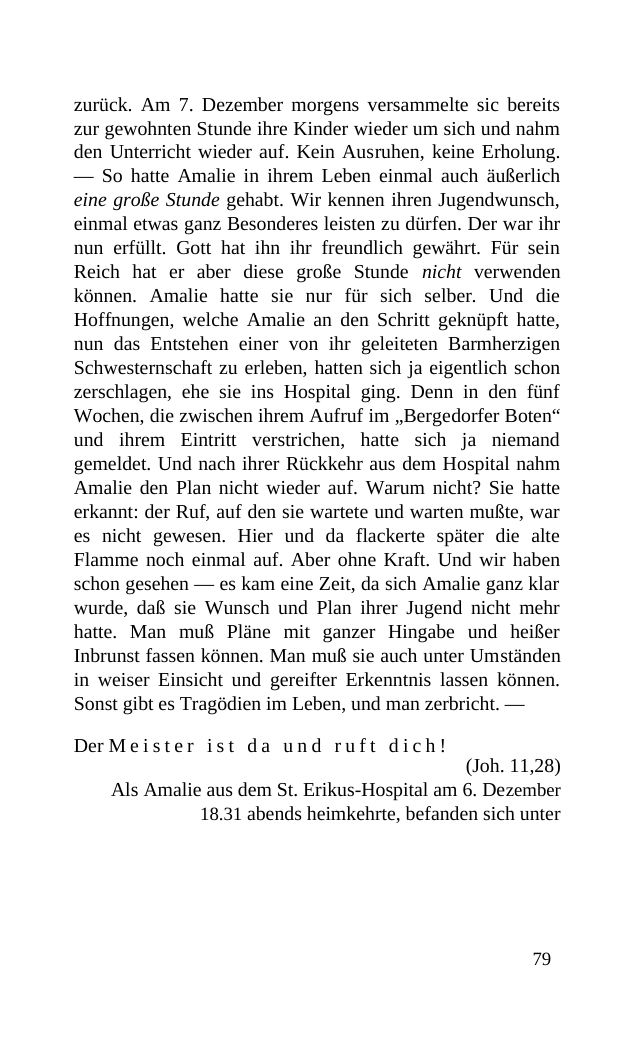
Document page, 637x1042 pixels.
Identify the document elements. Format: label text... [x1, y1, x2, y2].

text (Joh. 11,28) [74, 757, 561, 777]
text Als Amalie aus dem St. Erikus-Hospital am 6. Dezember 18.31 abends heimkehrte, befanden sich unter [74, 777, 561, 826]
text 79 [532, 950, 551, 969]
text zurück. Am 7. Dezember morgens versammelte sic bereits zur gewohnten Stunde ihre Kinder wieder um sich und nahm den Unterricht wieder auf. Kein Ausruhen, keine Erholung. — So hatte Amalie in ihrem Leben einmal auch äußerlich eine große Stunde gehabt. Wir kennen ihren Jugendwunsch, einmal etwas ganz Besonderes leisten zu dürfen. Der war ihr nun erfüllt. Gott hat ihn ihr freundlich gewährt. Für sein Reich hat er aber diese große Stunde nicht verwenden können. Amalie hatte sie nur für sich selber. Und die Hoffnungen, welche Amalie an den Schritt geknüpft hatte, nun das Entstehen einer von ihr geleiteten Barmherzigen Schwesternschaft zu erleben, hatten sich ja eigentlich schon zerschlagen, ehe sie ins Hospital ging. Denn in den fünf Wochen, die zwischen ihrem Aufruf im „Bergedorfer Boten“ und ihrem Eintritt verstrichen, hatte sich ja niemand gemeldet. Und nach ihrer Rückkehr aus dem Hospital nahm Amalie den Plan nicht wieder auf. Warum nicht? Sie hatte erkannt: der Ruf, auf den sie wartete und warten mußte, war es nicht gewesen. Hier und da flackerte später die alte Flamme noch einmal auf. Aber ohne Kraft. Und wir haben schon gesehen — es kam eine Zeit, da sich Amalie ganz klar wurde, daß sie Wunsch und Plan ihrer Jugend nicht mehr hatte. Man muß Pläne mit ganzer Hingabe und heißer Inbrunst fassen können. Man muß sie auch unter Umständen in weiser Einsicht und gereifter Erkenntnis lassen können. Sonst gibt es Tragödien im Leben, und man zerbricht. — [74, 92, 561, 715]
text Der Meister ist da und ruft dich! [74, 737, 561, 757]
